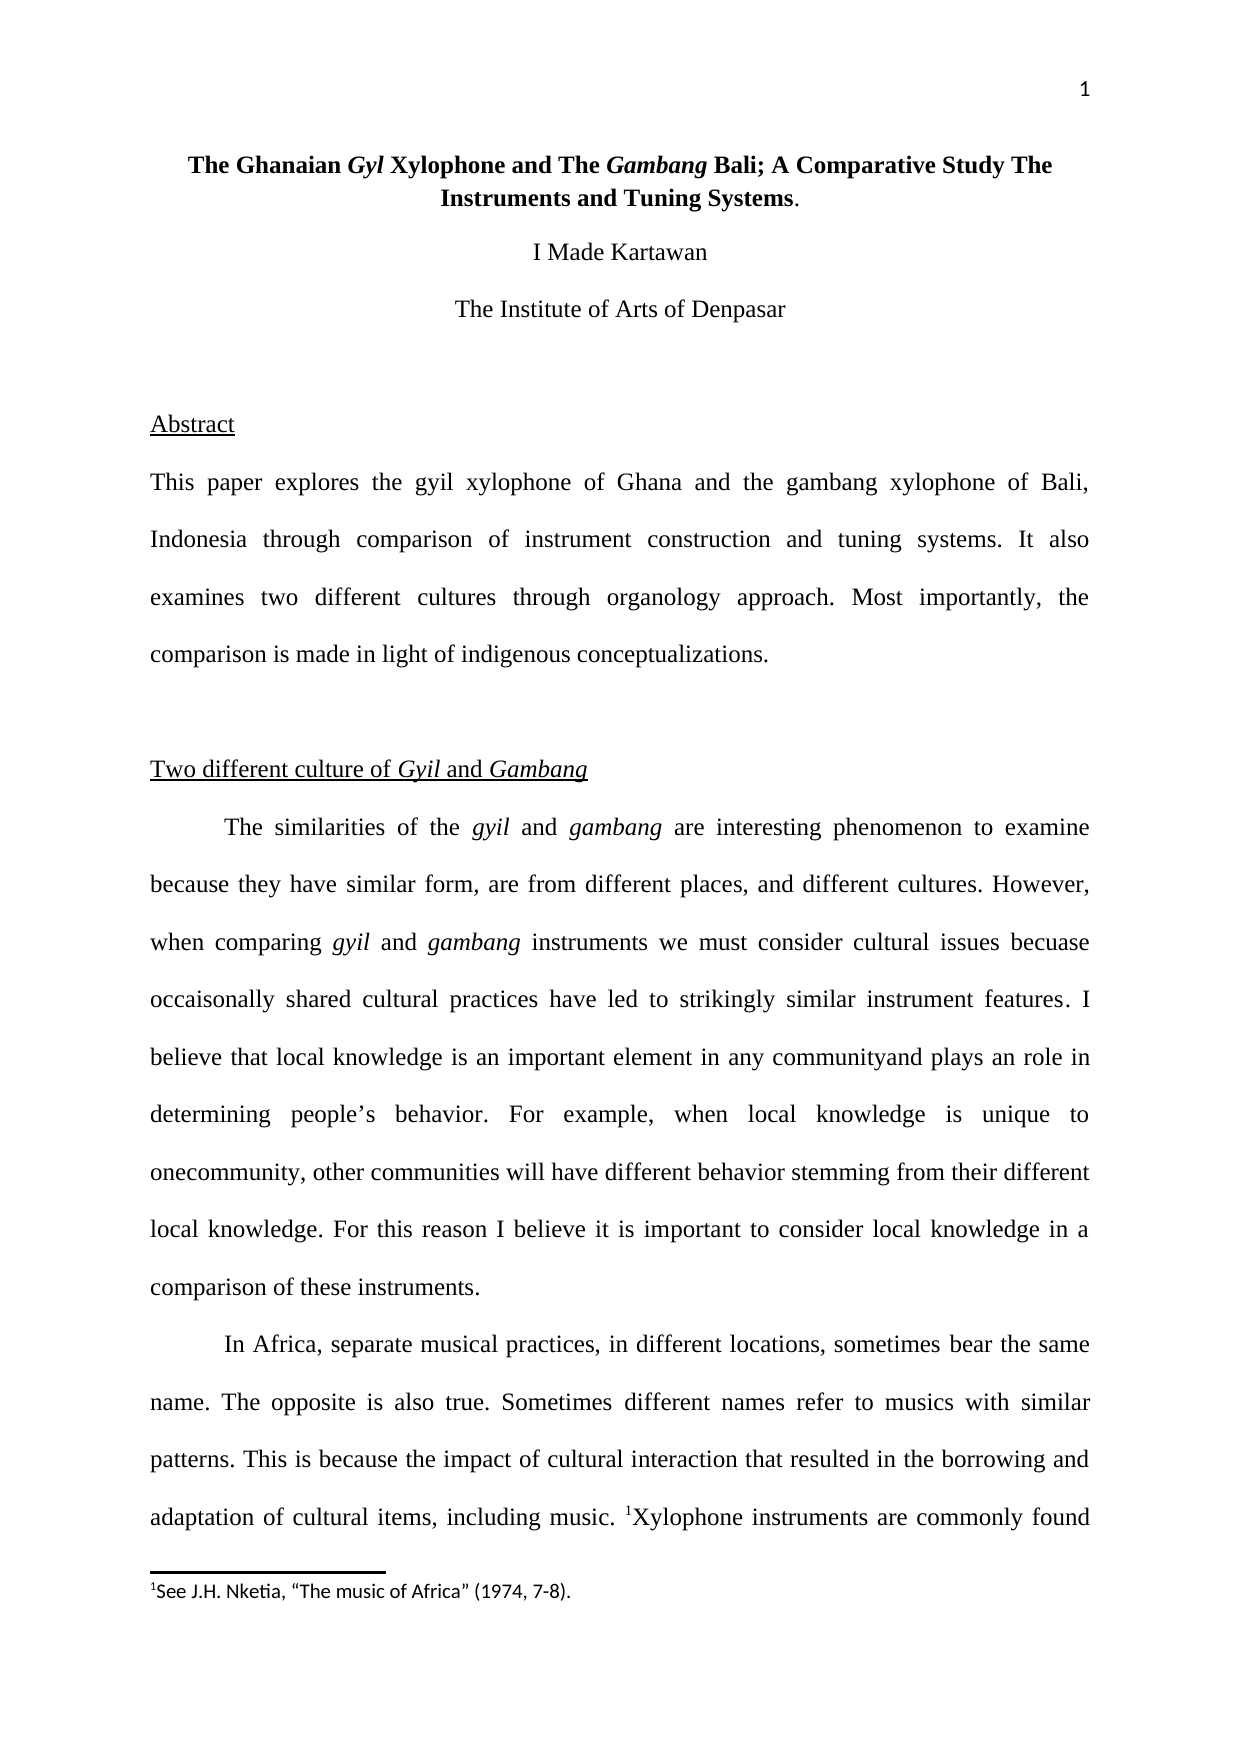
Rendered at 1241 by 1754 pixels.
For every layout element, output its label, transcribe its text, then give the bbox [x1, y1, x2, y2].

text I Made Kartawan [150, 237, 1090, 266]
text Two different culture of Gyil and Gambang [150, 754, 1090, 783]
text The Institute of Arts of Denpasar [150, 294, 1090, 323]
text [150, 1329, 1090, 1531]
text The similarities of the gyil and gambang are interesting phenomenon to examine because they have similar form, are from different places, and different cultures. However, when comparing gyil and gambang instruments we must consider cultural issues becuase occaisonally shared cultural practices have led to strikingly similar instrument features. I believe that local knowledge is an important element in any communityand plays an role in determining people’s behavior. For example, when local knowledge is unique to onecommunity, other communities will have different behavior stemming from their different local knowledge. For this reason I believe it is important to consider local knowledge in a comparison of these instruments. [150, 812, 1090, 1301]
text Abstract [150, 409, 1090, 438]
text This paper explores the gyil xylophone of Ghana and the gambang xylophone of Bali, Indonesia through comparison of instrument construction and tuning systems. It also examines two different cultures through organology approach. Most importantly, the comparison is made in light of indigenous conceptualizations. [150, 467, 1090, 668]
text The Ghanaian Gyl Xylophone and The Gambang Bali; A Comparative Study The Instruments and Tuning Systems. [150, 150, 1090, 212]
